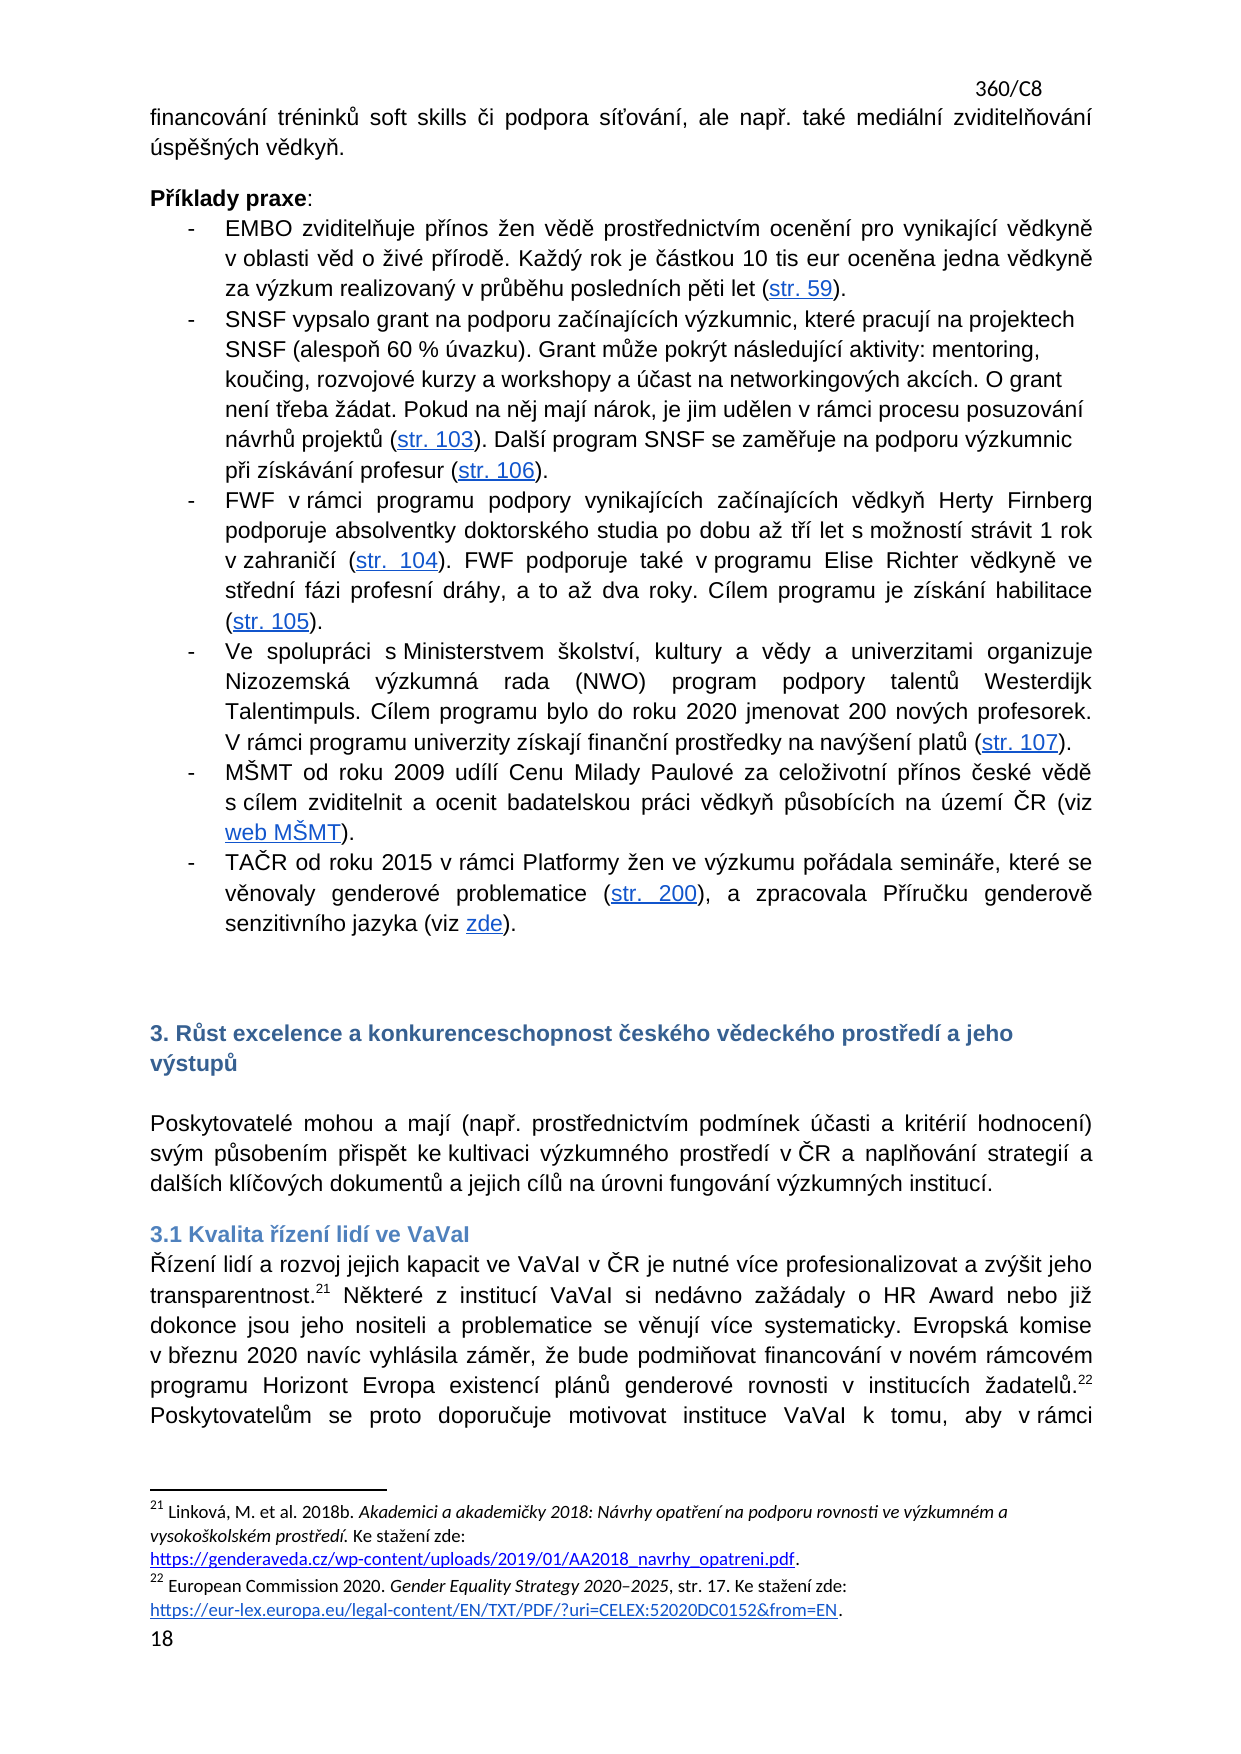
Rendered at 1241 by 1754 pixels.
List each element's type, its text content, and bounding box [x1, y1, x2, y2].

text Poskytovatelé mohou a mají (např. prostřednictvím podmínek účasti a kritérií hodnocení) svým působením přispět ke kultivaci výzkumného prostředí v ČR a naplňování strategií a dalších klíčových dokumentů a jejich cílů na úrovni fungování výzkumných institucí. [150, 1110, 1093, 1196]
list FWF v rámci programu podpory vynikajících začínajících vědkyň Herty Firnberg podporuje absolventky doktorského studia po dobu až tří let s možností strávit 1 rok v zahraničí (str. 104). FWF podporuje také v programu Elise Richter vědkyně ve střední fázi profesní dráhy, a to až dva roky. Cílem programu je získání habilitace (str. 105). [187, 487, 1093, 634]
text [150, 1251, 1093, 1429]
list Ve spolupráci s Ministerstvem školství, kultury a vědy a univerzitami organizuje Nizozemská výzkumná rada (NWO) program podpory talentů Westerdijk Talentimpuls. Cílem programu bylo do roku 2020 jmenovat 200 nových profesorek. V rámci programu univerzity získají finanční prostředky na navýšení platů (str. 107). [187, 638, 1093, 755]
subtitle 3.1 Kvalita řízení lidí ve VaVaI [150, 1221, 1093, 1247]
text Příklady praxe: [150, 185, 1093, 211]
list MŠMT od roku 2009 udílí Cenu Milady Paulové za celoživotní přínos české vědě s cílem zviditelnit a ocenit badatelskou práci vědkyň působících na území ČR (viz web MŠMT). [187, 759, 1093, 845]
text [150, 103, 1093, 160]
subtitle 3. Růst excelence a konkurenceschopnost českého vědeckého prostředí a jeho výstupů [150, 1020, 1093, 1077]
list TAČR od roku 2015 v rámci Platformy žen ve výzkumu pořádala semináře, které se věnovaly genderové problematice (str. 200), a zpracovala Příručku genderově senzitivního jazyka (viz zde). [187, 849, 1093, 936]
list SNSF vypsalo grant na podporu začínajících výzkumnic, které pracují na projektech SNSF (alespoň 60 % úvazku). Grant může pokrýt následující aktivity: mentoring, koučing, rozvojové kurzy a workshopy a účast na networkingových akcích. O grant není třeba žádat. Pokud na něj mají nárok, je jim udělen v rámci procesu posuzování návrhů projektů (str. 103). Další program SNSF se zaměřuje na podporu výzkumnic při získávání profesur (str. 106). [187, 306, 1093, 483]
list EMBO zviditelňuje přínos žen vědě prostřednictvím ocenění pro vynikající vědkyně v oblasti věd o živé přírodě. Každý rok je částkou 10 tis eur oceněna jedna vědkyně za výzkum realizovaný v průběhu posledních pěti let (str. 59). [187, 215, 1093, 302]
